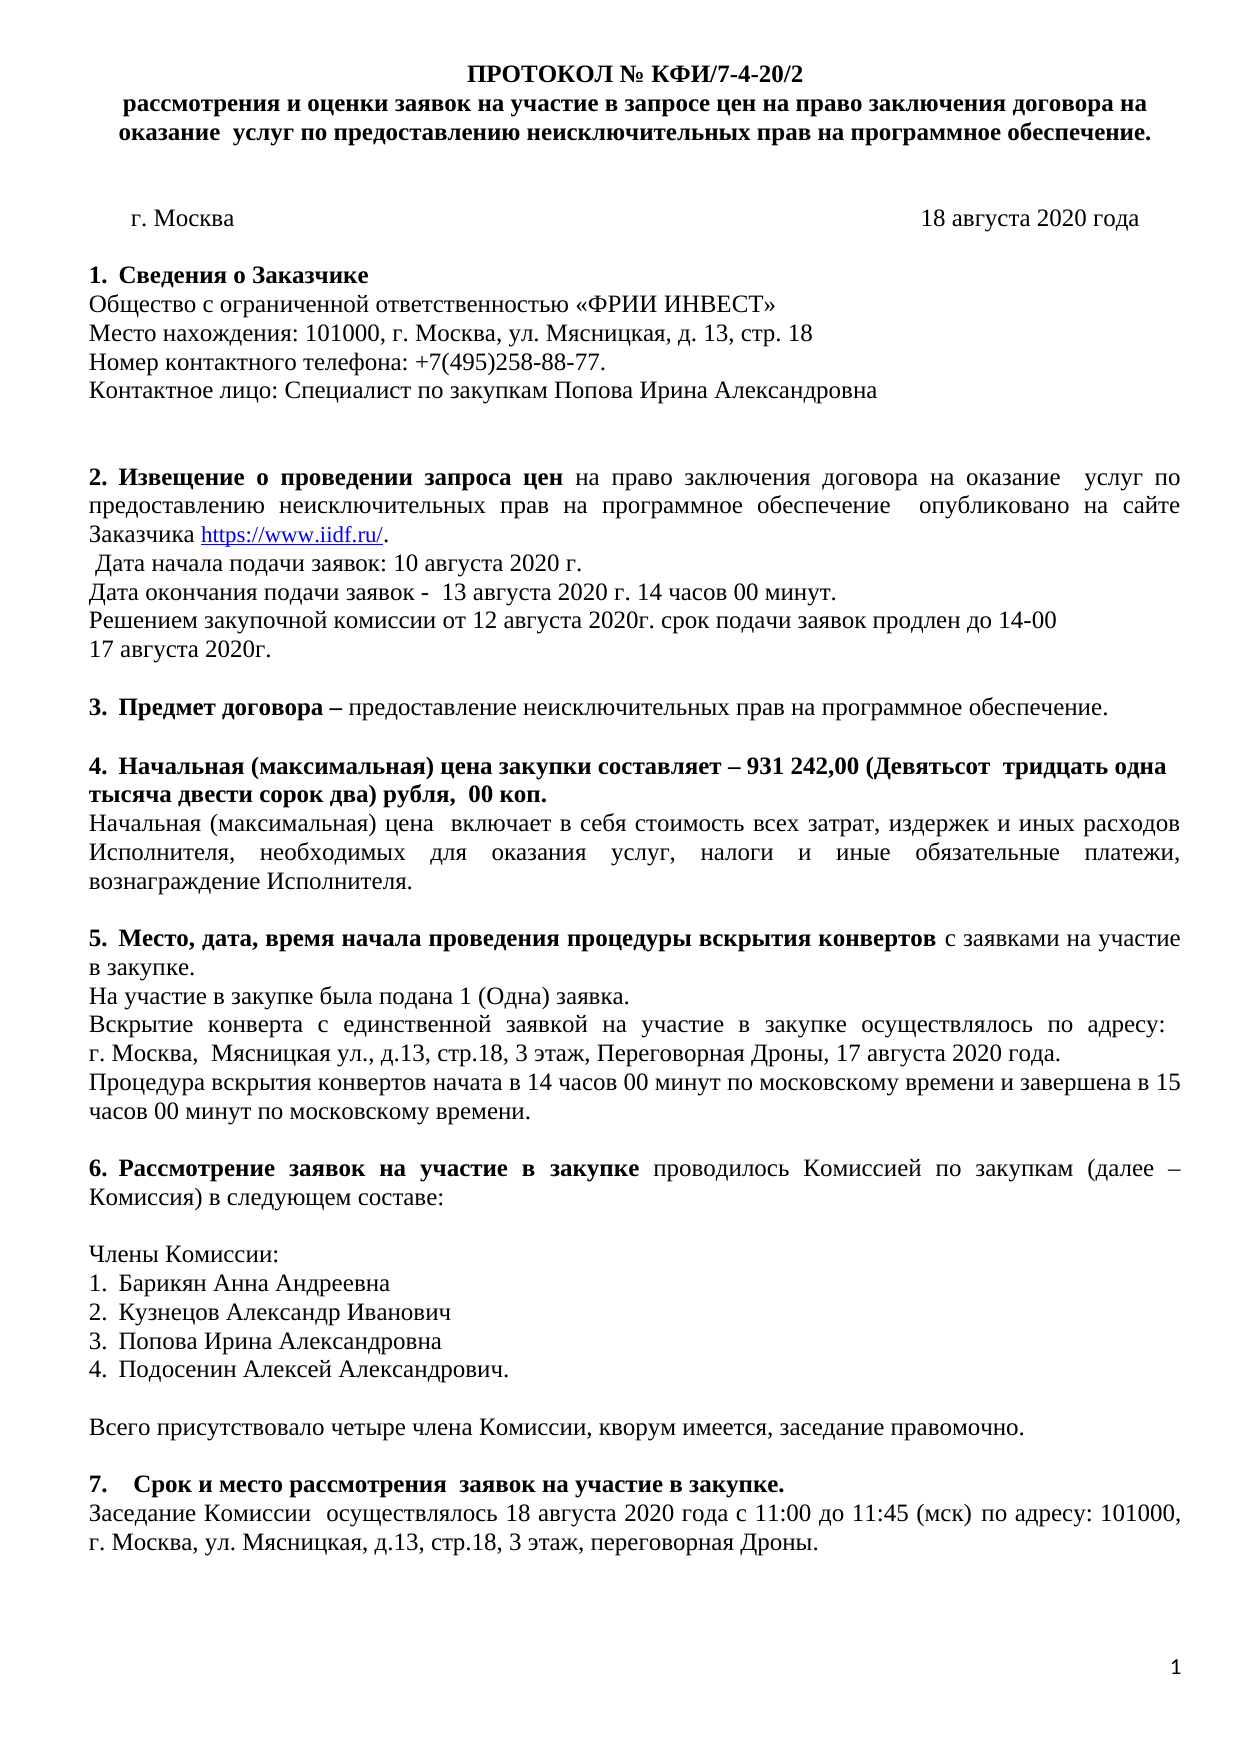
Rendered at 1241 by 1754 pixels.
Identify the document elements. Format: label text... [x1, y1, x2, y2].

list Место, дата, время начала проведения процедуры вскрытия конвертов с заявками на участие в закупке. [89, 923, 1181, 981]
list Кузнецов Александр Иванович [89, 1297, 1181, 1326]
text 17 августа 2020г. [89, 634, 1181, 663]
list Подосенин Алексей Александрович. [89, 1354, 1181, 1383]
list Предмет договора – предоставление неисключительных прав на программное обеспечение. [89, 692, 1181, 720]
text Место нахождения: 101000, г. Москва, ул. Мясницкая, д. 13, стр. 18 [89, 318, 1181, 347]
text Вскрытие конверта с единственной заявкой на участие в закупке осуществлялось по адресу: г. Москва, Мясницкая ул., д.13, стр.18, 3 этаж, Переговорная Дроны, 17 августа 2020 года. [89, 1009, 1181, 1067]
list Сведения о Заказчике [89, 260, 1181, 289]
list Извещение о проведении запроса цен на право заключения договора на оказание услуг по предоставлению неисключительных прав на программное обеспечение опубликовано на сайте Заказчика https://www.iidf.ru/. [89, 462, 1181, 548]
text Дата окончания подачи заявок - 13 августа 2020 г. 14 часов 00 минут. [89, 577, 1181, 605]
text Всего присутствовало четыре члена Комиссии, кворум имеется, заседание правомочно. [89, 1412, 1181, 1441]
text рассмотрения и оценки заявок на участие в запросе цен на право заключения договора на оказание услуг по предоставлению неисключительных прав на программное обеспечение. [89, 88, 1181, 145]
text Начальная (максимальная) цена включает в себя стоимость всех затрат, издержек и иных расходов Исполнителя, необходимых для оказания услуг, налоги и иные обязательные платежи, вознаграждение Исполнителя. [89, 808, 1181, 894]
text Члены Комиссии: [89, 1239, 1181, 1268]
text Общество с ограниченной ответственностью «ФРИИ ИНВЕСТ» [89, 289, 1181, 318]
list Начальная (максимальная) цена закупки составляет – 931 242,00 (Девятьсот тридцать одна тысяча двести сорок два) рубля, 00 коп. [89, 751, 1181, 808]
text Номер контактного телефона: +7(495)258-88-77. [89, 347, 1181, 375]
table_header г. Москва [119, 203, 644, 232]
list Рассмотрение заявок на участие в закупке проводилось Комиссией по закупкам (далее – Комиссия) в следующем составе: [89, 1153, 1181, 1211]
list Барикян Анна Андреевна [89, 1268, 1181, 1297]
list Срок и место рассмотрения заявок на участие в закупке. [89, 1469, 1181, 1498]
text На участие в закупке была подана 1 (Одна) заявка. [89, 981, 1181, 1009]
text Процедура вскрытия конвертов начата в 14 часов 00 минут по московскому времени и завершена в 15 часов 00 минут по московскому времени. [89, 1067, 1181, 1124]
text Контактное лицо: Специалист по закупкам Попова Ирина Александровна [89, 375, 1181, 404]
text Решением закупочной комиссии от 12 августа 2020г. срок подачи заявок продлен до 14-00 [89, 605, 1181, 634]
list Попова Ирина Александровна [89, 1326, 1181, 1354]
text ПРОТОКОЛ № КФИ/7-4-20/2 [89, 59, 1181, 88]
text Дата начала подачи заявок: 10 августа 2020 г. [89, 548, 1181, 577]
table_header 18 августа 2020 года [644, 203, 1151, 232]
text Заседание Комиссии осуществлялось 18 августа 2020 года с 11:00 до 11:45 (мск) по адресу: 101000, г. Москва, ул. Мясницкая, д.13, стр.18, 3 этаж, переговорная Дроны. [89, 1498, 1181, 1556]
